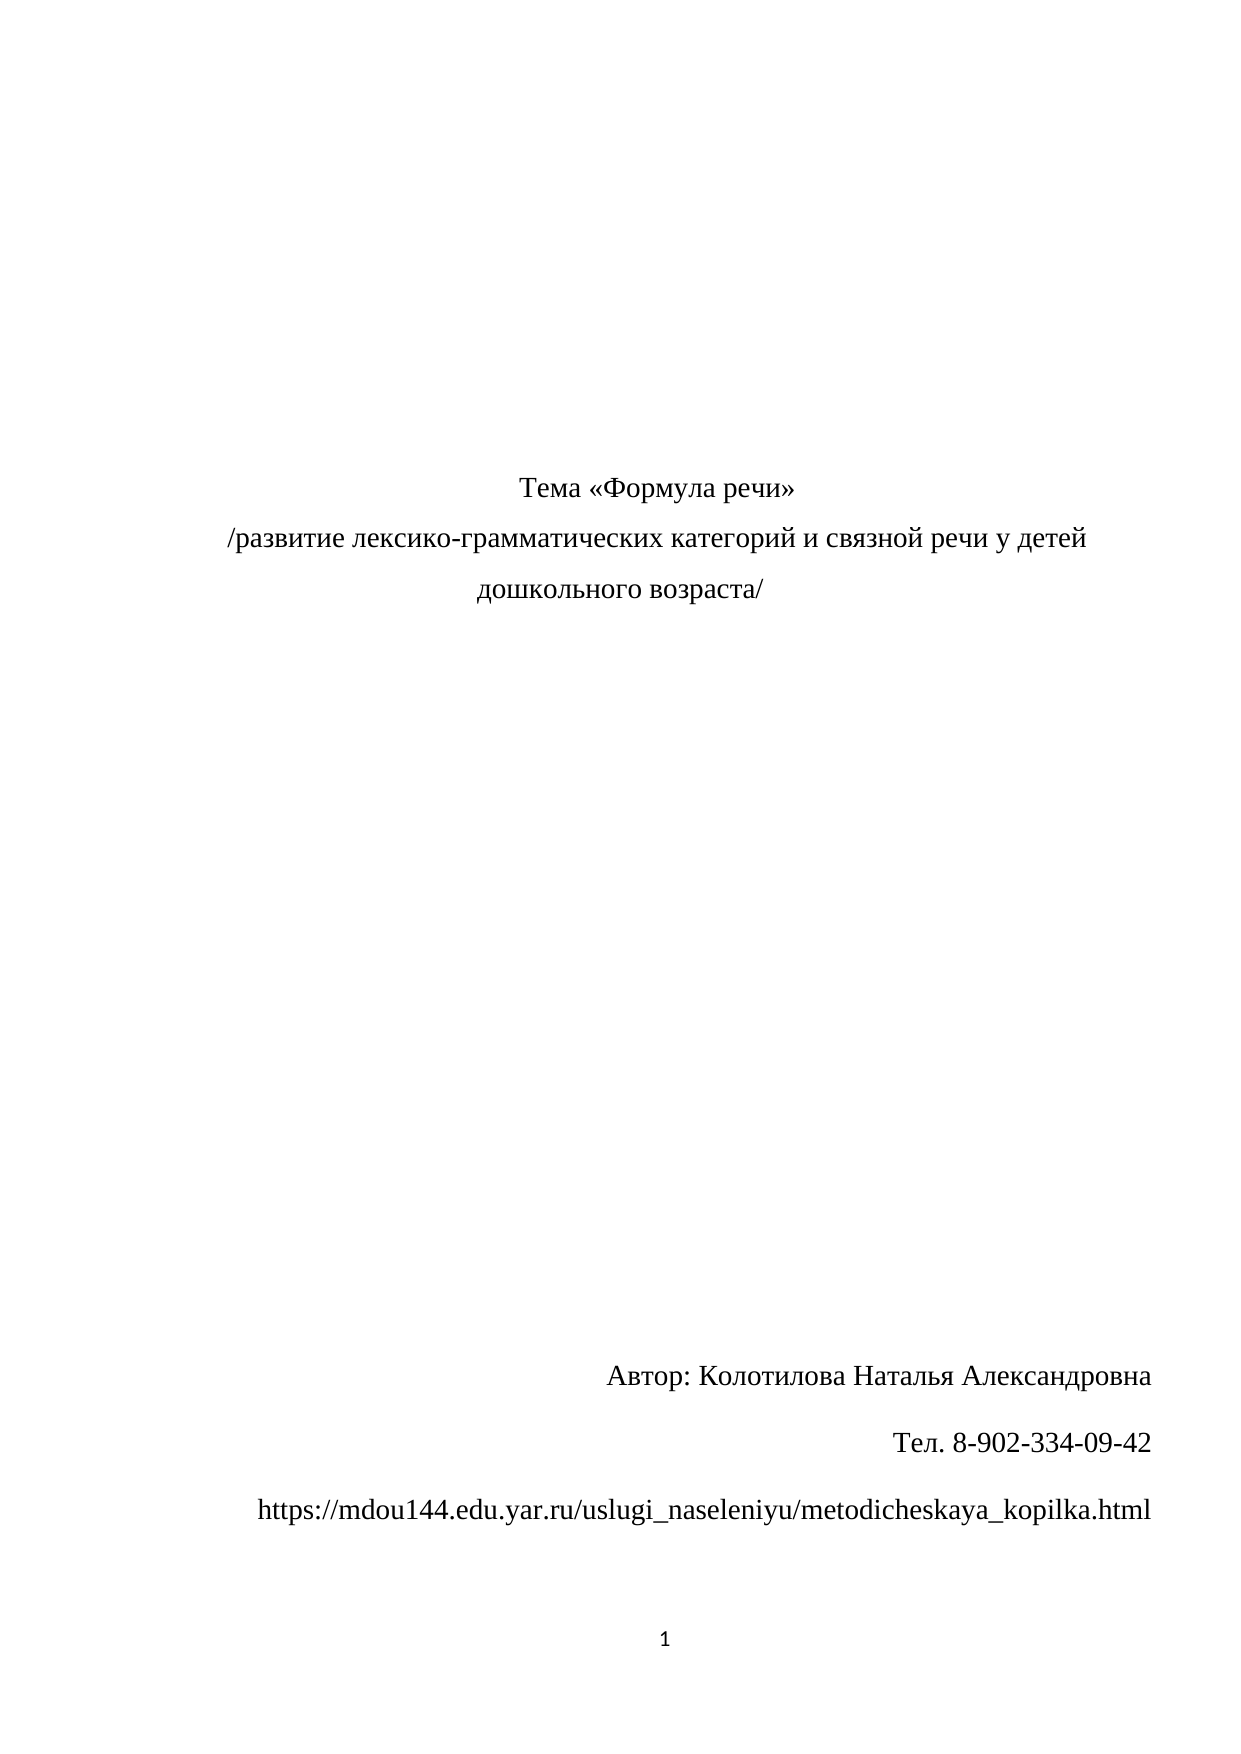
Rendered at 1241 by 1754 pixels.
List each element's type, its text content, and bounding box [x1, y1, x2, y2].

text Тел. 8-902-334-09-42 [88, 1425, 1152, 1458]
text Автор: Колотилова Наталья Александровна [88, 1358, 1152, 1392]
text /развитие лексико-грамматических категорий и связной речи у детей дошкольного возраста/ [88, 521, 1152, 604]
text Тема «Формула речи» [88, 470, 1152, 504]
text https://mdou144.edu.yar.ru/uslugi_naseleniyu/metodicheskaya_kopilka.html [88, 1492, 1152, 1526]
